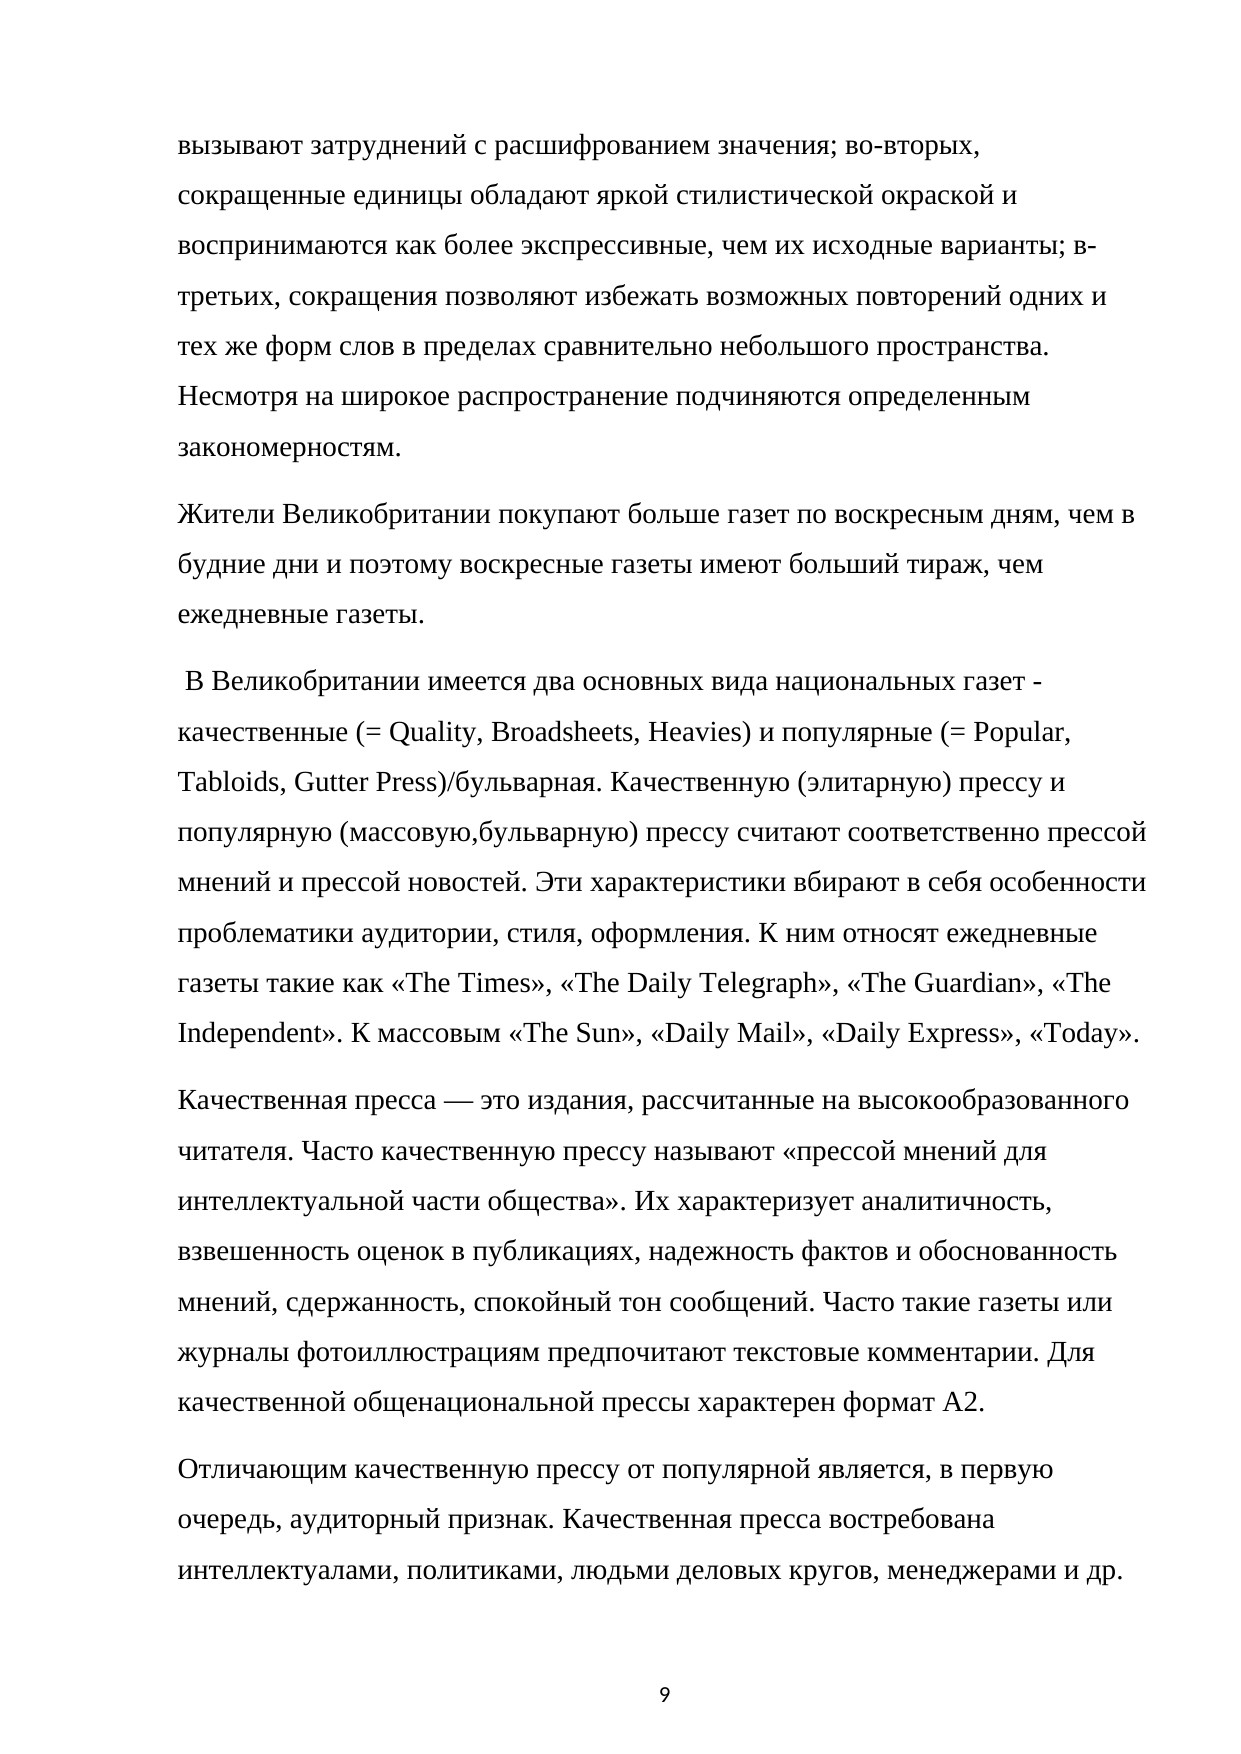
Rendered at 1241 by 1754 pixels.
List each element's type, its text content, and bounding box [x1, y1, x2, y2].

text Качественная пресса — это издания, рассчитанные на высокообразованного читателя. Часто качественную прессу называют «прессой мнений для интеллектуальной части общества». Их характеризует аналитичность, взвешенность оценок в публикациях, надежность фактов и обоснованность мнений, сдержанность, спокойный тон сообщений. Часто такие газеты или журналы фотоиллюстрациям предпочитают текстовые комментарии. Для качественной общенациональной прессы характерен формат А2. [177, 1082, 1152, 1418]
text Отличающим качественную прессу от популярной является, в первую очередь, аудиторный признак. Качественная пресса востребована интеллектуалами, политиками, людьми деловых кругов, менеджерами и др. [177, 1451, 1152, 1586]
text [177, 127, 1152, 462]
text Жители Великобритании покупают больше газет по воскресным дням, чем в будние дни и поэтому воскресные газеты имеют больший тираж, чем ежедневные газеты. [177, 496, 1152, 630]
text В Великобритании имеется два основных вида национальных газет - качественные (= Quality, Broadsheets, Heavies) и популярные (= Popular, Tabloids, Gutter Press)/бульварная. Качественную (элитарную) прессу и популярную (массовую,бульварную) прессу считают соответственно прессой мнений и прессой новостей. Эти характеристики вбирают в себя особенности проблематики аудитории, стиля, оформления. К ним относят ежедневные газеты такие как «The Times», «The Daily Telegraph», «The Guardian», «The Independent». К массовым «The Sun», «Daily Mail», «Daily Express», «Today». [177, 663, 1152, 1049]
